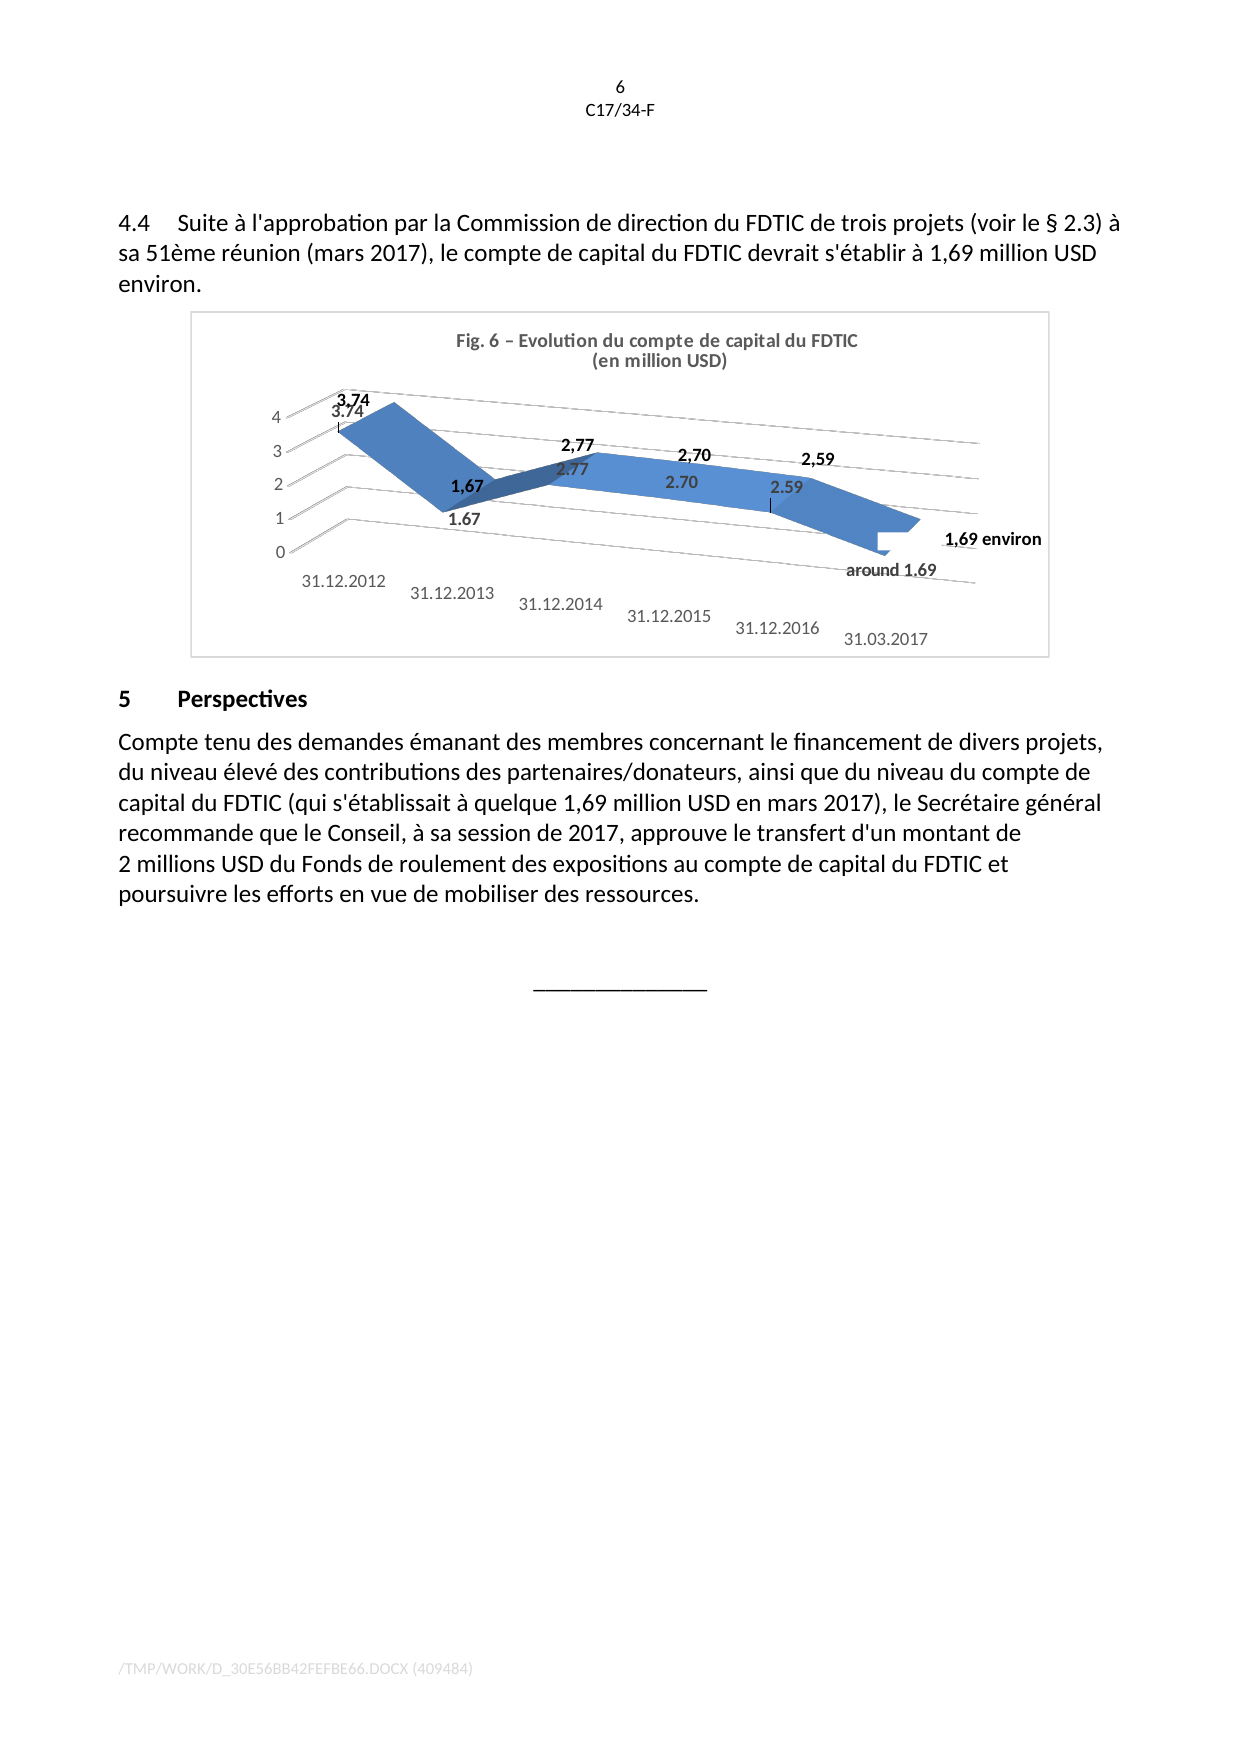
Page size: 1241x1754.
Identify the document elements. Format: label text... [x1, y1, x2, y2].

subtitle 5 Perspectives [118, 683, 1122, 713]
text Compte tenu des demandes émanant des membres concernant le financement de divers projets, du niveau élevé des contributions des partenaires/donateurs, ainsi que du niveau du compte de capital du FDTIC (qui s'établissait à quelque 1,69 million USD en mars 2017), le Secrétaire général recommande que le Conseil, à sa session de 2017, approuve le transfert d'un montant de 2 millions USD du Fonds de roulement des expositions au compte de capital du FDTIC et poursuivre les efforts en vue de mobiliser des ressources. [118, 726, 1122, 909]
text ______________ [118, 964, 1122, 995]
text 4.4 Suite à l'approbation par la Commission de direction du FDTIC de trois projets (voir le § 2.3) à sa 51ème réunion (mars 2017), le compte de capital du FDTIC devrait s'établir à 1,69 million USD environ. [118, 207, 1122, 298]
